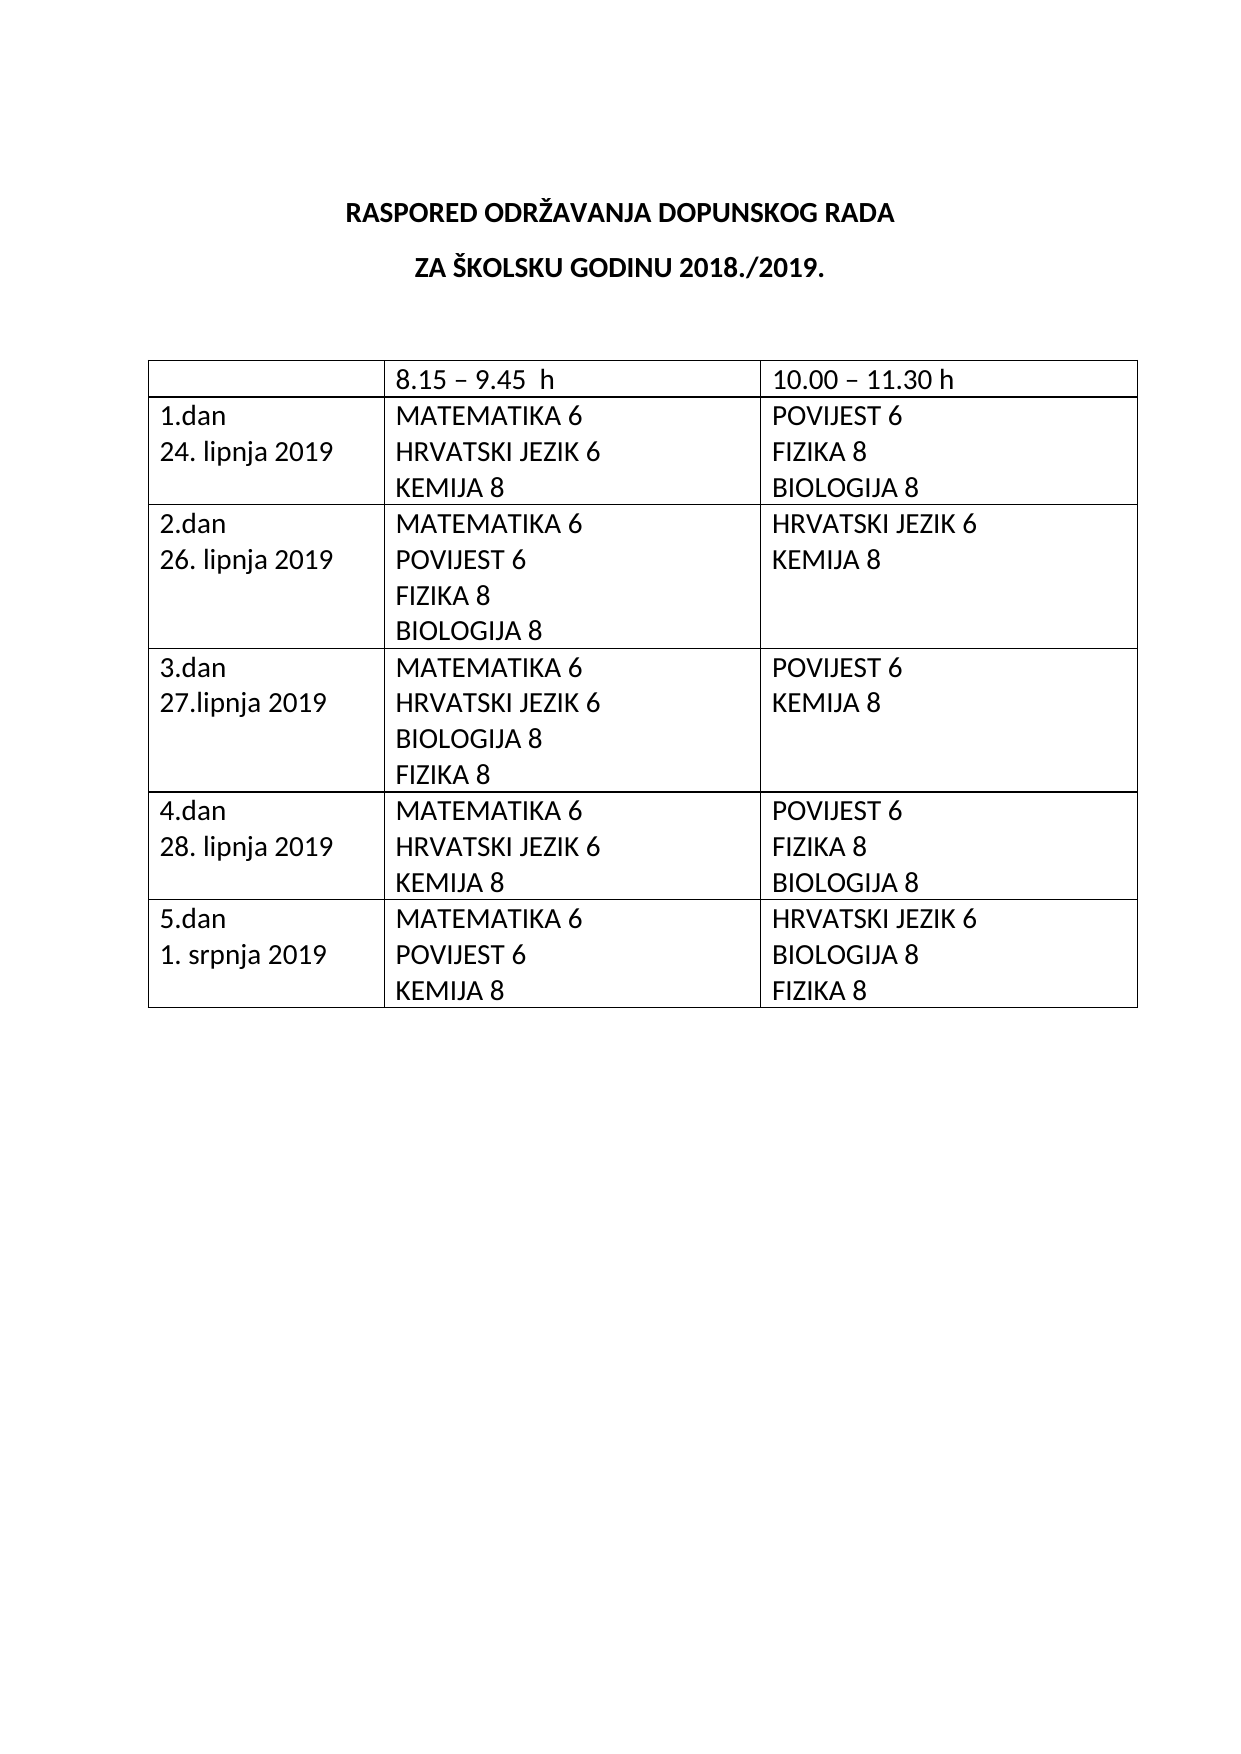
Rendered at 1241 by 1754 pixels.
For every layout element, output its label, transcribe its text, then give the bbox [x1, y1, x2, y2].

table_cell MATEMATIKA 6 HRVATSKI JEZIK 6 KEMIJA 8 [385, 793, 760, 899]
table_cell POVIJEST 6 KEMIJA 8 [761, 649, 1137, 791]
text ZA ŠKOLSKU GODINU 2018./2019. [148, 249, 1093, 285]
table_cell POVIJEST 6 FIZIKA 8 BIOLOGIJA 8 [761, 398, 1137, 504]
table_cell 3.dan 27.lipnja 2019 [149, 649, 384, 791]
table_header [149, 361, 384, 396]
text RASPORED ODRŽAVANJA DOPUNSKOG RADA [148, 194, 1093, 230]
table_cell 5.dan 1. srpnja 2019 [149, 900, 384, 1007]
table_cell MATEMATIKA 6 POVIJEST 6 FIZIKA 8 BIOLOGIJA 8 [385, 505, 760, 648]
table_cell 1.dan 24. lipnja 2019 [149, 398, 384, 504]
table_cell 2.dan 26. lipnja 2019 [149, 505, 384, 648]
table_header 8.15 – 9.45 h [385, 361, 760, 396]
table_cell POVIJEST 6 FIZIKA 8 BIOLOGIJA 8 [761, 793, 1137, 899]
table_cell MATEMATIKA 6 HRVATSKI JEZIK 6 KEMIJA 8 [385, 398, 760, 504]
table_cell MATEMATIKA 6 POVIJEST 6 KEMIJA 8 [385, 900, 760, 1007]
table_cell HRVATSKI JEZIK 6 BIOLOGIJA 8 FIZIKA 8 [761, 900, 1137, 1007]
table_cell MATEMATIKA 6 HRVATSKI JEZIK 6 BIOLOGIJA 8 FIZIKA 8 [385, 649, 760, 791]
table_header 10.00 – 11.30 h [761, 361, 1137, 396]
table_cell HRVATSKI JEZIK 6 KEMIJA 8 [761, 505, 1137, 648]
table_cell 4.dan 28. lipnja 2019 [149, 793, 384, 899]
